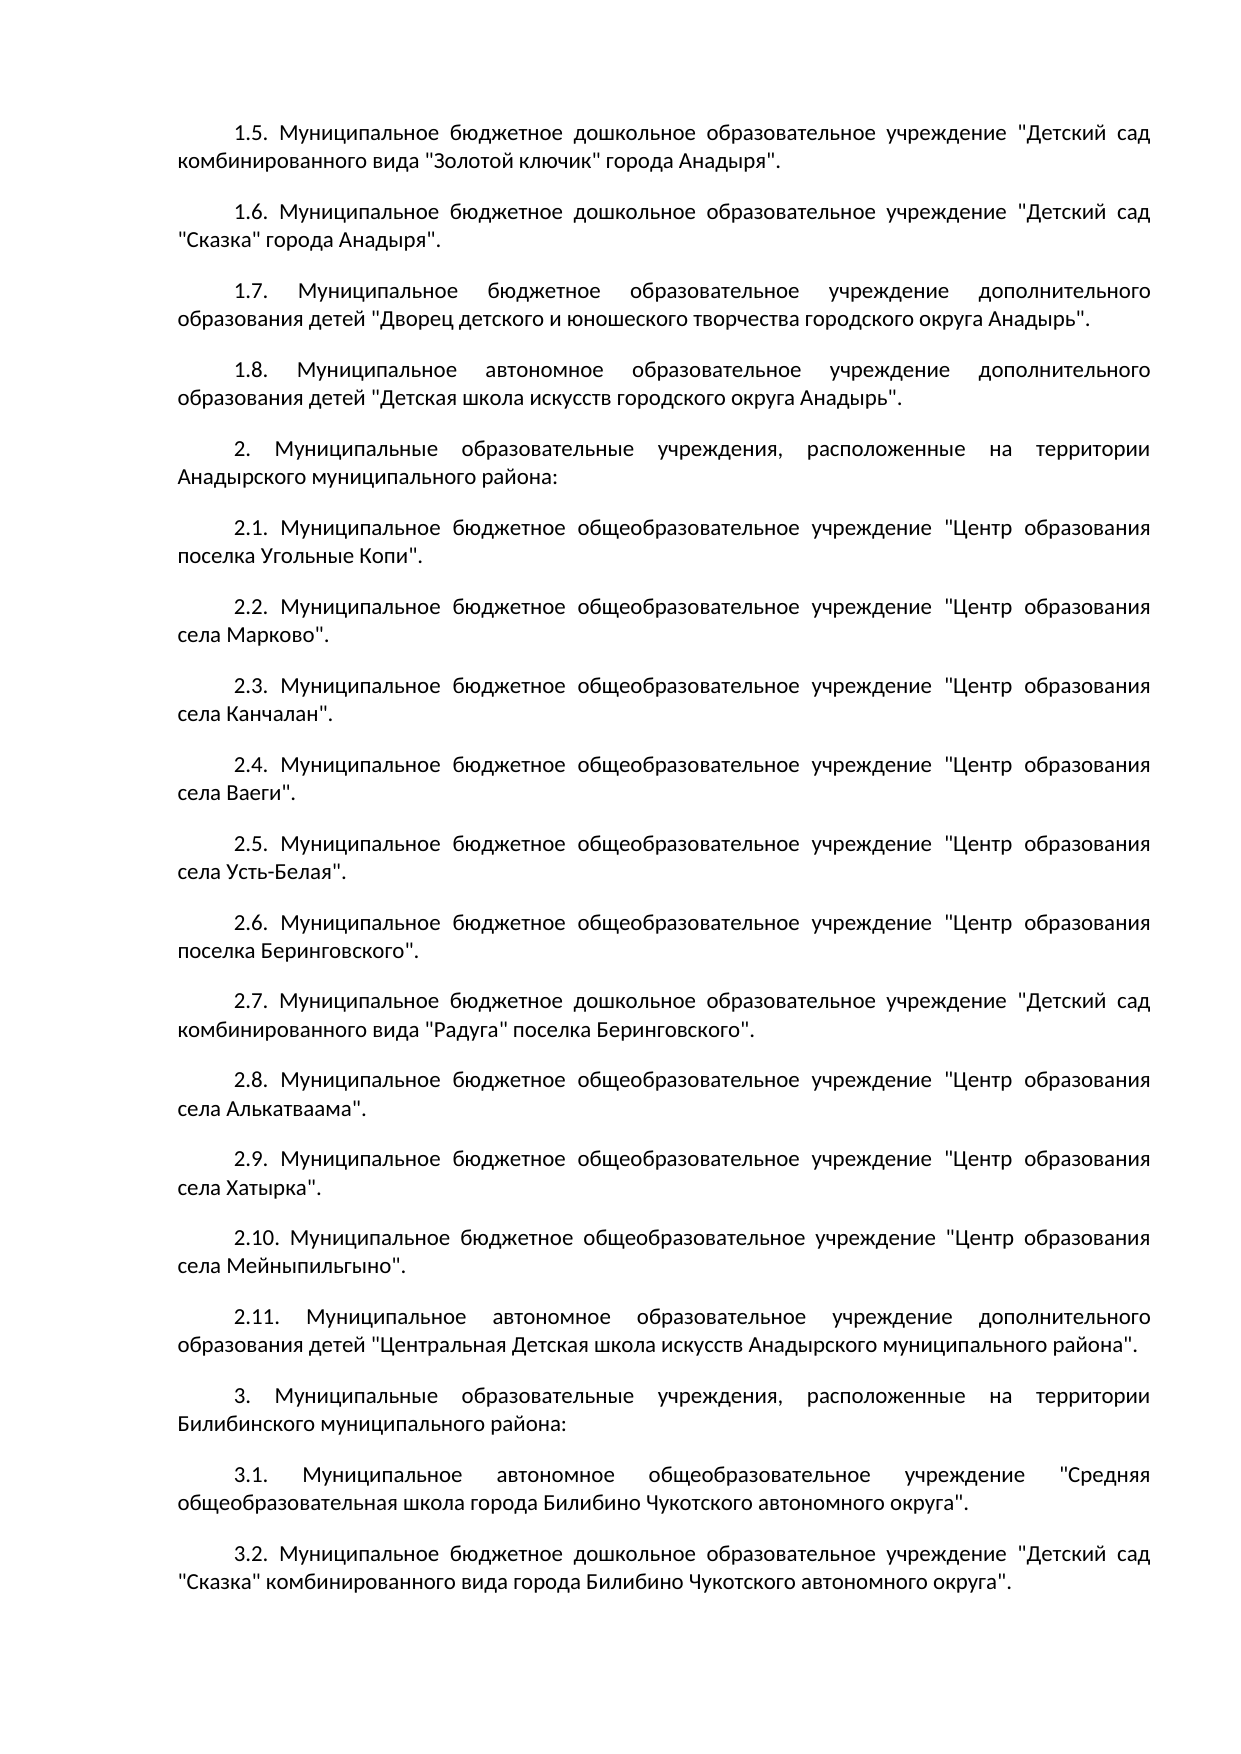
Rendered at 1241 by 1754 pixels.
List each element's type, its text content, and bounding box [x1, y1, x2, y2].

text 2.4. Муниципальное бюджетное общеобразовательное учреждение "Центр образования села Ваеги". [177, 750, 1152, 806]
text 1.5. Муниципальное бюджетное дошкольное образовательное учреждение "Детский сад комбинированного вида "Золотой ключик" города Анадыря". [177, 118, 1152, 174]
text 2.9. Муниципальное бюджетное общеобразовательное учреждение "Центр образования села Хатырка". [177, 1144, 1152, 1201]
text 1.8. Муниципальное автономное образовательное учреждение дополнительного образования детей "Детская школа искусств городского округа Анадырь". [177, 355, 1152, 411]
text 2.5. Муниципальное бюджетное общеобразовательное учреждение "Центр образования села Усть-Белая". [177, 829, 1152, 885]
text 2.3. Муниципальное бюджетное общеобразовательное учреждение "Центр образования села Канчалан". [177, 671, 1152, 727]
text 3.1. Муниципальное автономное общеобразовательное учреждение "Средняя общеобразовательная школа города Билибино Чукотского автономного округа". [177, 1460, 1152, 1516]
text 3. Муниципальные образовательные учреждения, расположенные на территории Билибинского муниципального района: [177, 1381, 1152, 1437]
text 2.1. Муниципальное бюджетное общеобразовательное учреждение "Центр образования поселка Угольные Копи". [177, 513, 1152, 569]
text 2.6. Муниципальное бюджетное общеобразовательное учреждение "Центр образования поселка Беринговского". [177, 908, 1152, 964]
text 2.10. Муниципальное бюджетное общеобразовательное учреждение "Центр образования села Мейныпильгыно". [177, 1223, 1152, 1279]
text 2.8. Муниципальное бюджетное общеобразовательное учреждение "Центр образования села Алькатваама". [177, 1066, 1152, 1122]
text 1.7. Муниципальное бюджетное образовательное учреждение дополнительного образования детей "Дворец детского и юношеского творчества городского округа Анадырь". [177, 276, 1152, 332]
text 2. Муниципальные образовательные учреждения, расположенные на территории Анадырского муниципального района: [177, 434, 1152, 490]
text 3.2. Муниципальное бюджетное дошкольное образовательное учреждение "Детский сад "Сказка" комбинированного вида города Билибино Чукотского автономного округа". [177, 1539, 1152, 1595]
text 2.11. Муниципальное автономное образовательное учреждение дополнительного образования детей "Центральная Детская школа искусств Анадырского муниципального района". [177, 1302, 1152, 1358]
text 1.6. Муниципальное бюджетное дошкольное образовательное учреждение "Детский сад "Сказка" города Анадыря". [177, 197, 1152, 253]
text 2.7. Муниципальное бюджетное дошкольное образовательное учреждение "Детский сад комбинированного вида "Радуга" поселка Беринговского". [177, 987, 1152, 1043]
text 2.2. Муниципальное бюджетное общеобразовательное учреждение "Центр образования села Марково". [177, 592, 1152, 648]
